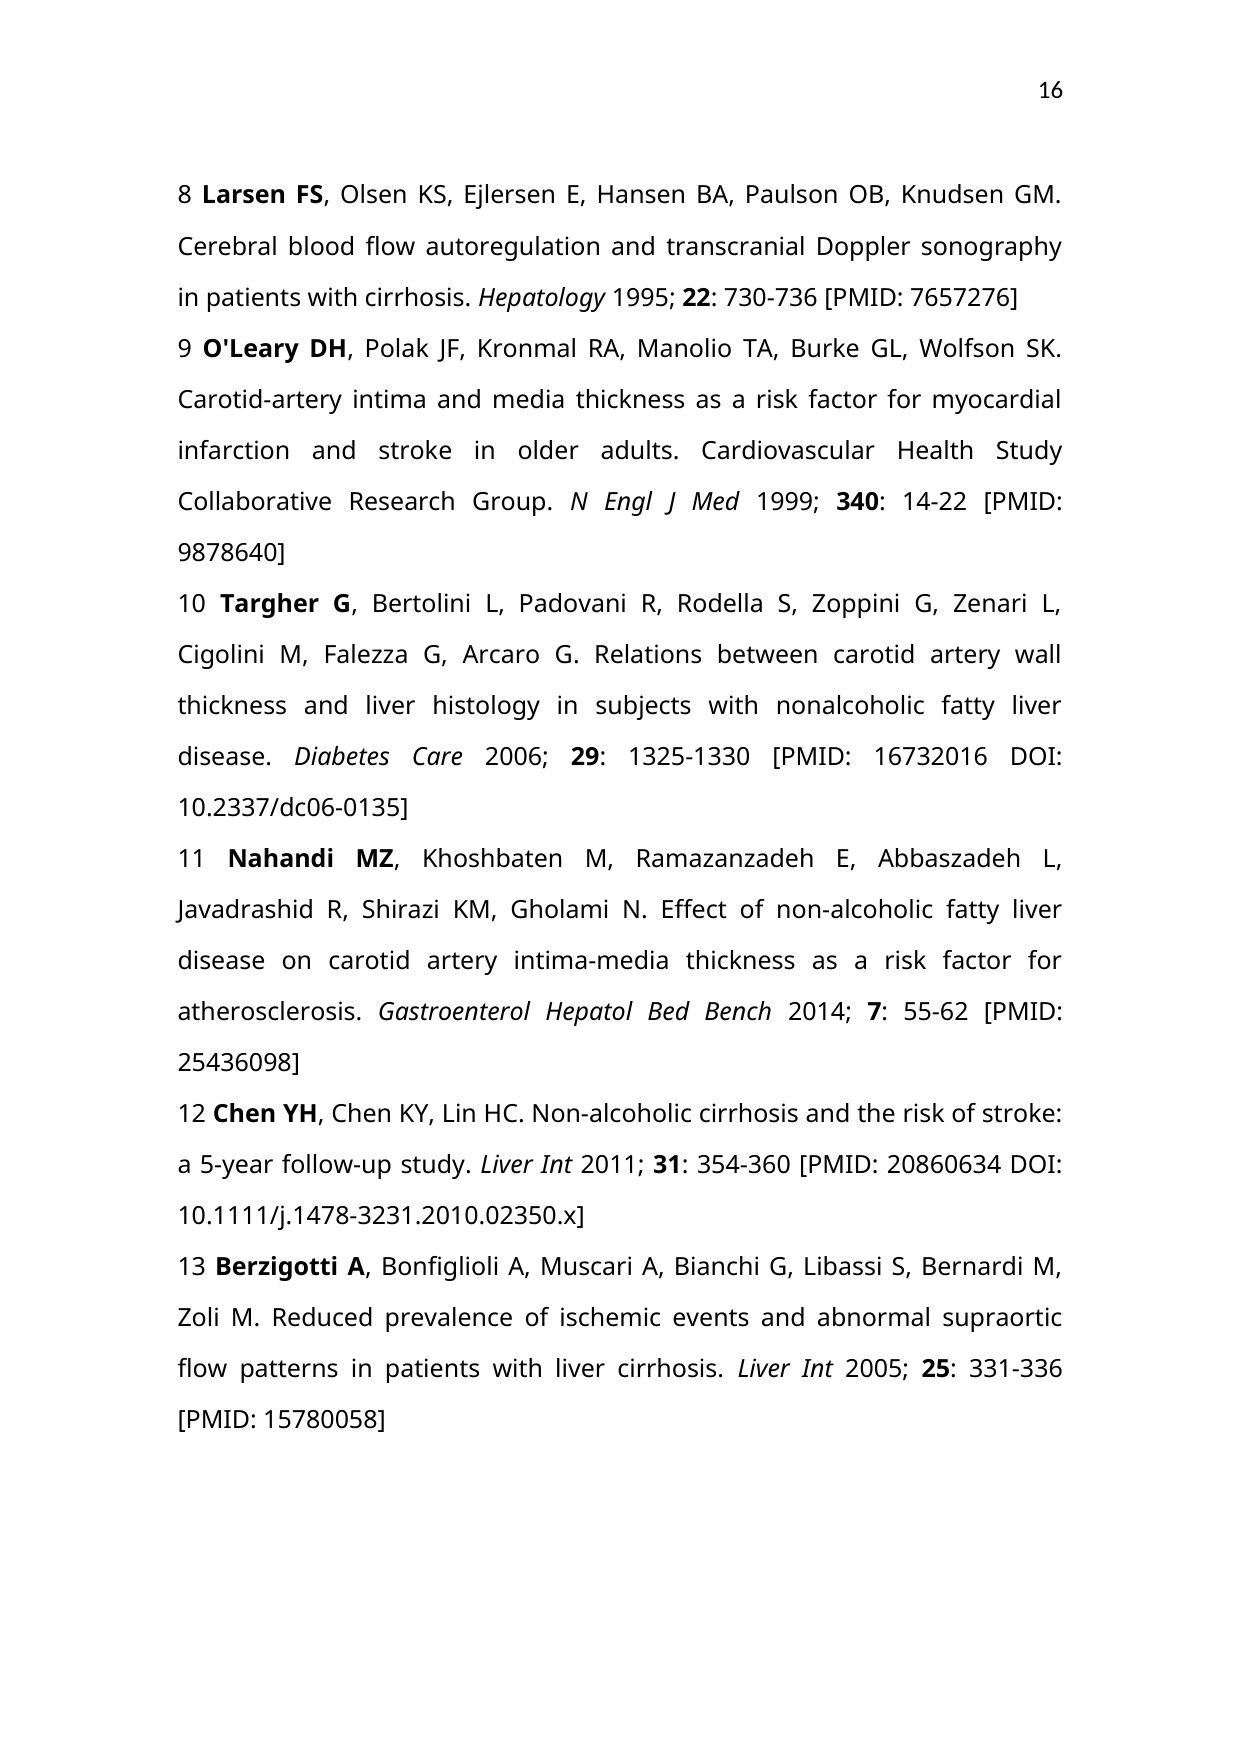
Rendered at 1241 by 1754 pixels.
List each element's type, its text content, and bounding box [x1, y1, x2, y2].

text 10 Targher G, Bertolini L, Padovani R, Rodella S, Zoppini G, Zenari L, Cigolini M, Falezza G, Arcaro G. Relations between carotid artery wall thickness and liver histology in subjects with nonalcoholic fatty liver disease. Diabetes Care 2006; 29: 1325-1330 [PMID: 16732016 DOI: 10.2337/dc06-0135] [177, 586, 1063, 824]
text 13 Berzigotti A, Bonfiglioli A, Muscari A, Bianchi G, Libassi S, Bernardi M, Zoli M. Reduced prevalence of ischemic events and abnormal supraortic flow patterns in patients with liver cirrhosis. Liver Int 2005; 25: 331-336 [PMID: 15780058] [177, 1249, 1063, 1436]
text 11 Nahandi MZ, Khoshbaten M, Ramazanzadeh E, Abbaszadeh L, Javadrashid R, Shirazi KM, Gholami N. Effect of non-alcoholic fatty liver disease on carotid artery intima-media thickness as a risk factor for atherosclerosis. Gastroenterol Hepatol Bed Bench 2014; 7: 55-62 [PMID: 25436098] [177, 841, 1063, 1079]
text 12 Chen YH, Chen KY, Lin HC. Non-alcoholic cirrhosis and the risk of stroke: a 5-year follow-up study. Liver Int 2011; 31: 354-360 [PMID: 20860634 DOI: 10.1111/j.1478-3231.2010.02350.x] [177, 1096, 1063, 1232]
text 8 Larsen FS, Olsen KS, Ejlersen E, Hansen BA, Paulson OB, Knudsen GM. Cerebral blood flow autoregulation and transcranial Doppler sonography in patients with cirrhosis. Hepatology 1995; 22: 730-736 [PMID: 7657276] [177, 177, 1063, 313]
text 9 O'Leary DH, Polak JF, Kronmal RA, Manolio TA, Burke GL, Wolfson SK. Carotid-artery intima and media thickness as a risk factor for myocardial infarction and stroke in older adults. Cardiovascular Health Study Collaborative Research Group. N Engl J Med 1999; 340: 14-22 [PMID: 9878640] [177, 330, 1063, 568]
